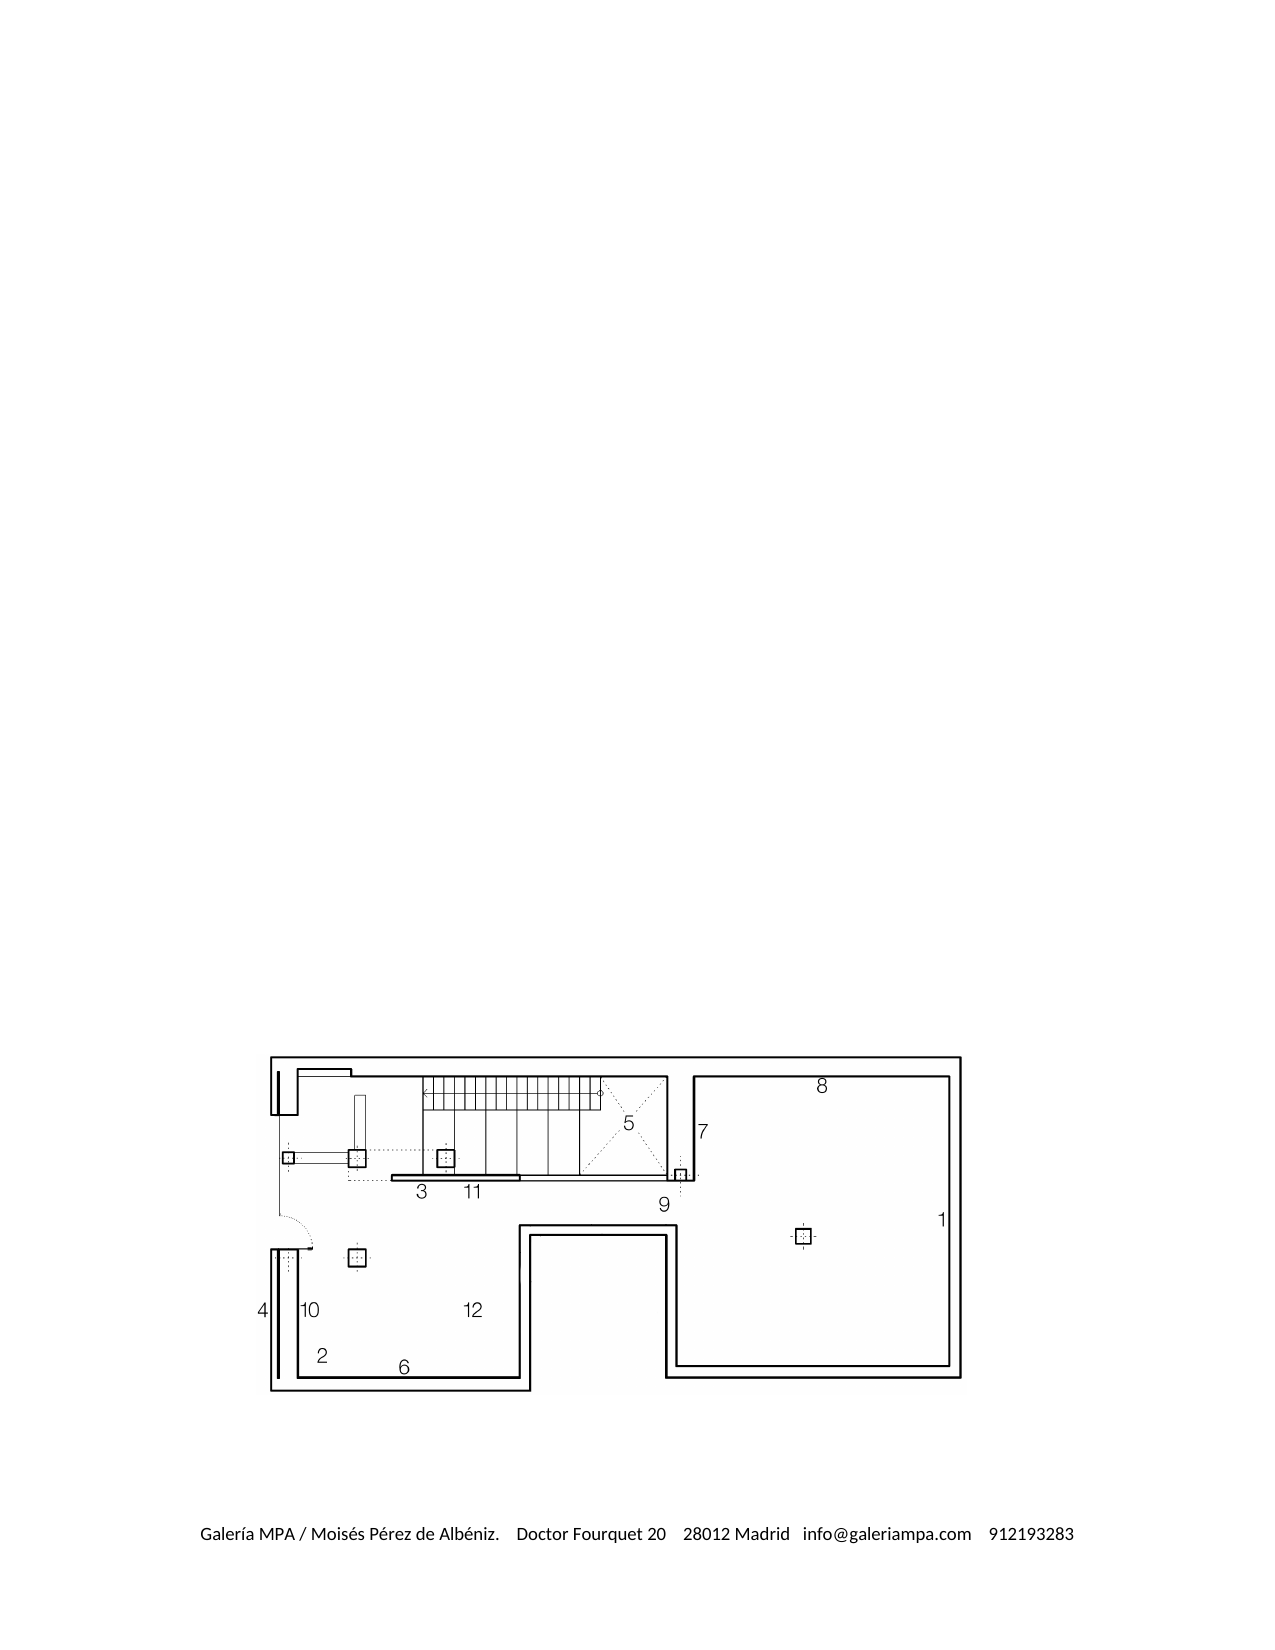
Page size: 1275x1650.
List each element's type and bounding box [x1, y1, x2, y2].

picture [256, 1054, 967, 1395]
